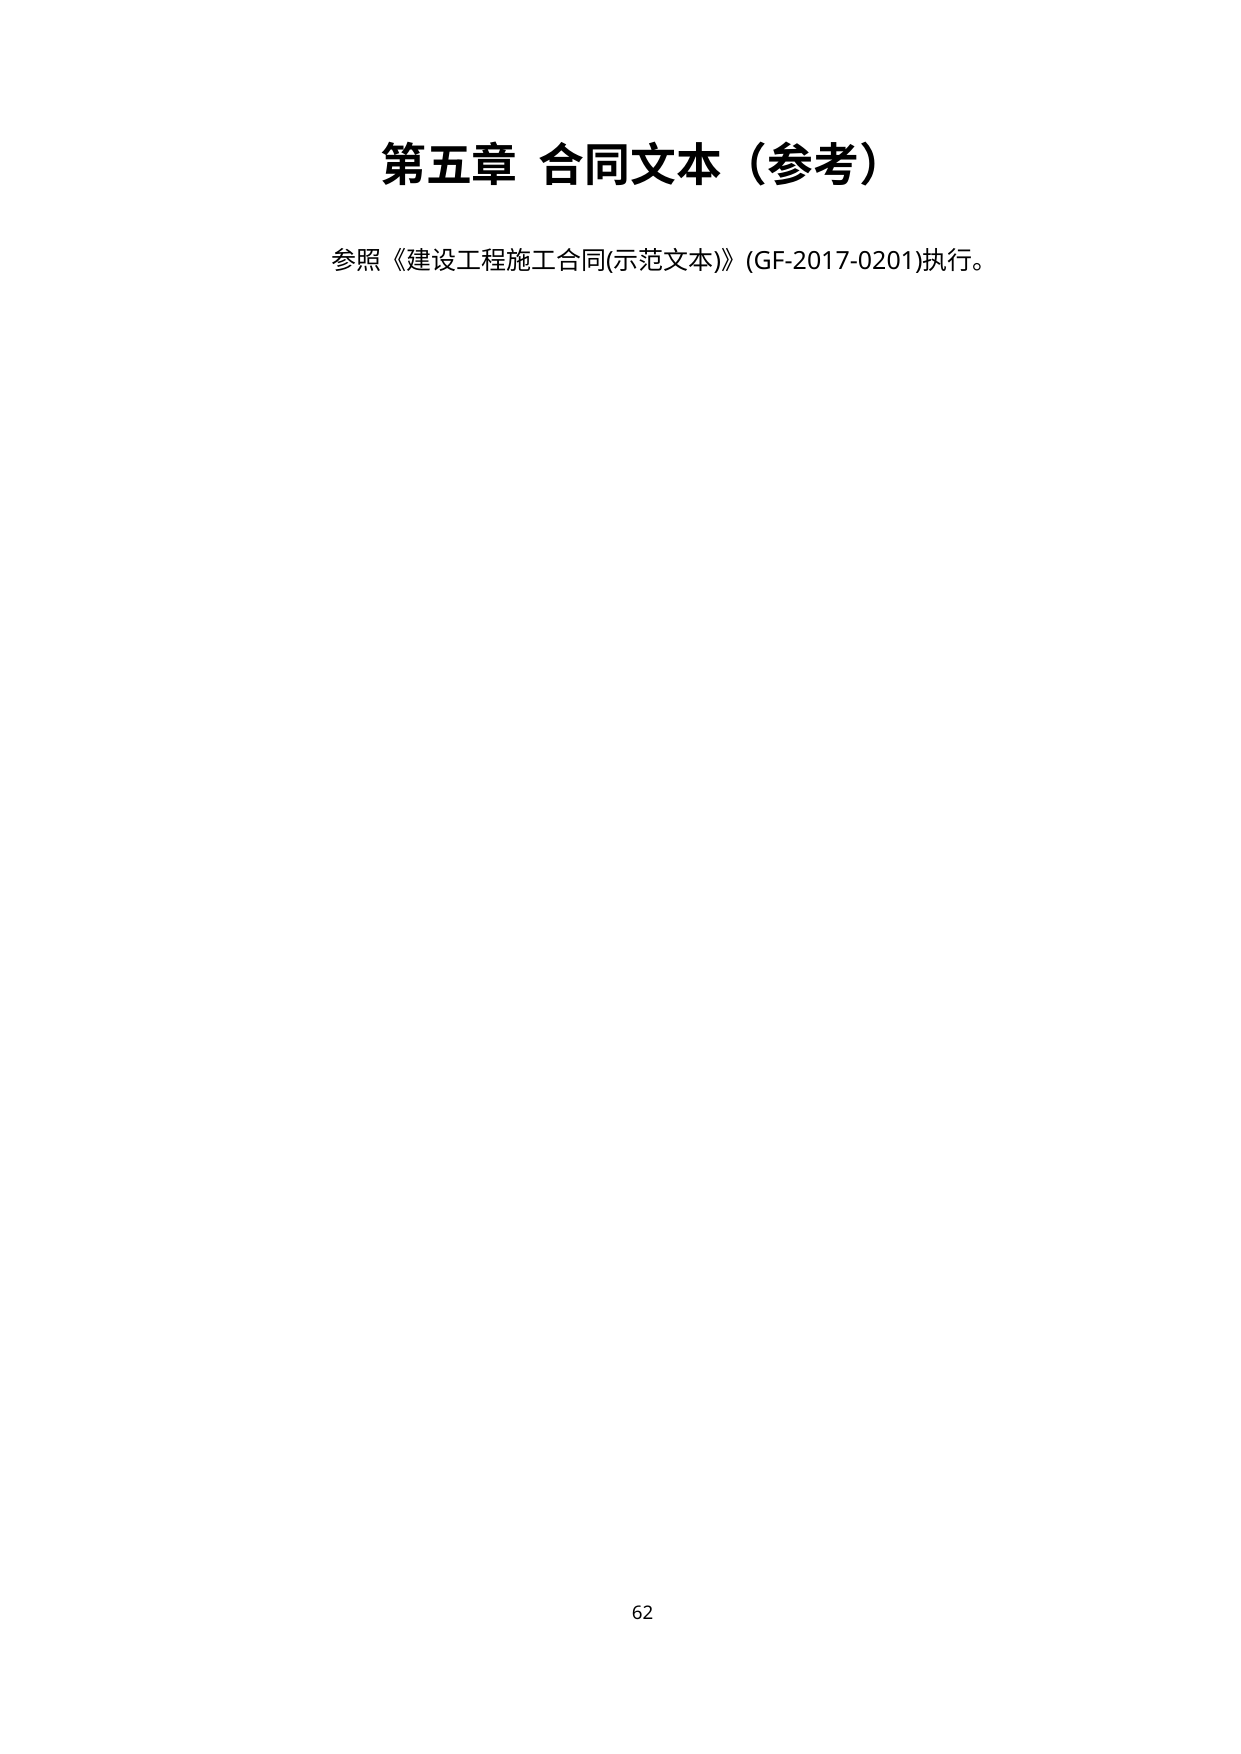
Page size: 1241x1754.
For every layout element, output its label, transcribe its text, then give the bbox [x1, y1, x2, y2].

text 参照《建设工程施工合同(示范文本)》(GF-2017-0201)执行。 [177, 240, 1107, 277]
subtitle 第五章 合同文本（参考） [177, 128, 1107, 195]
